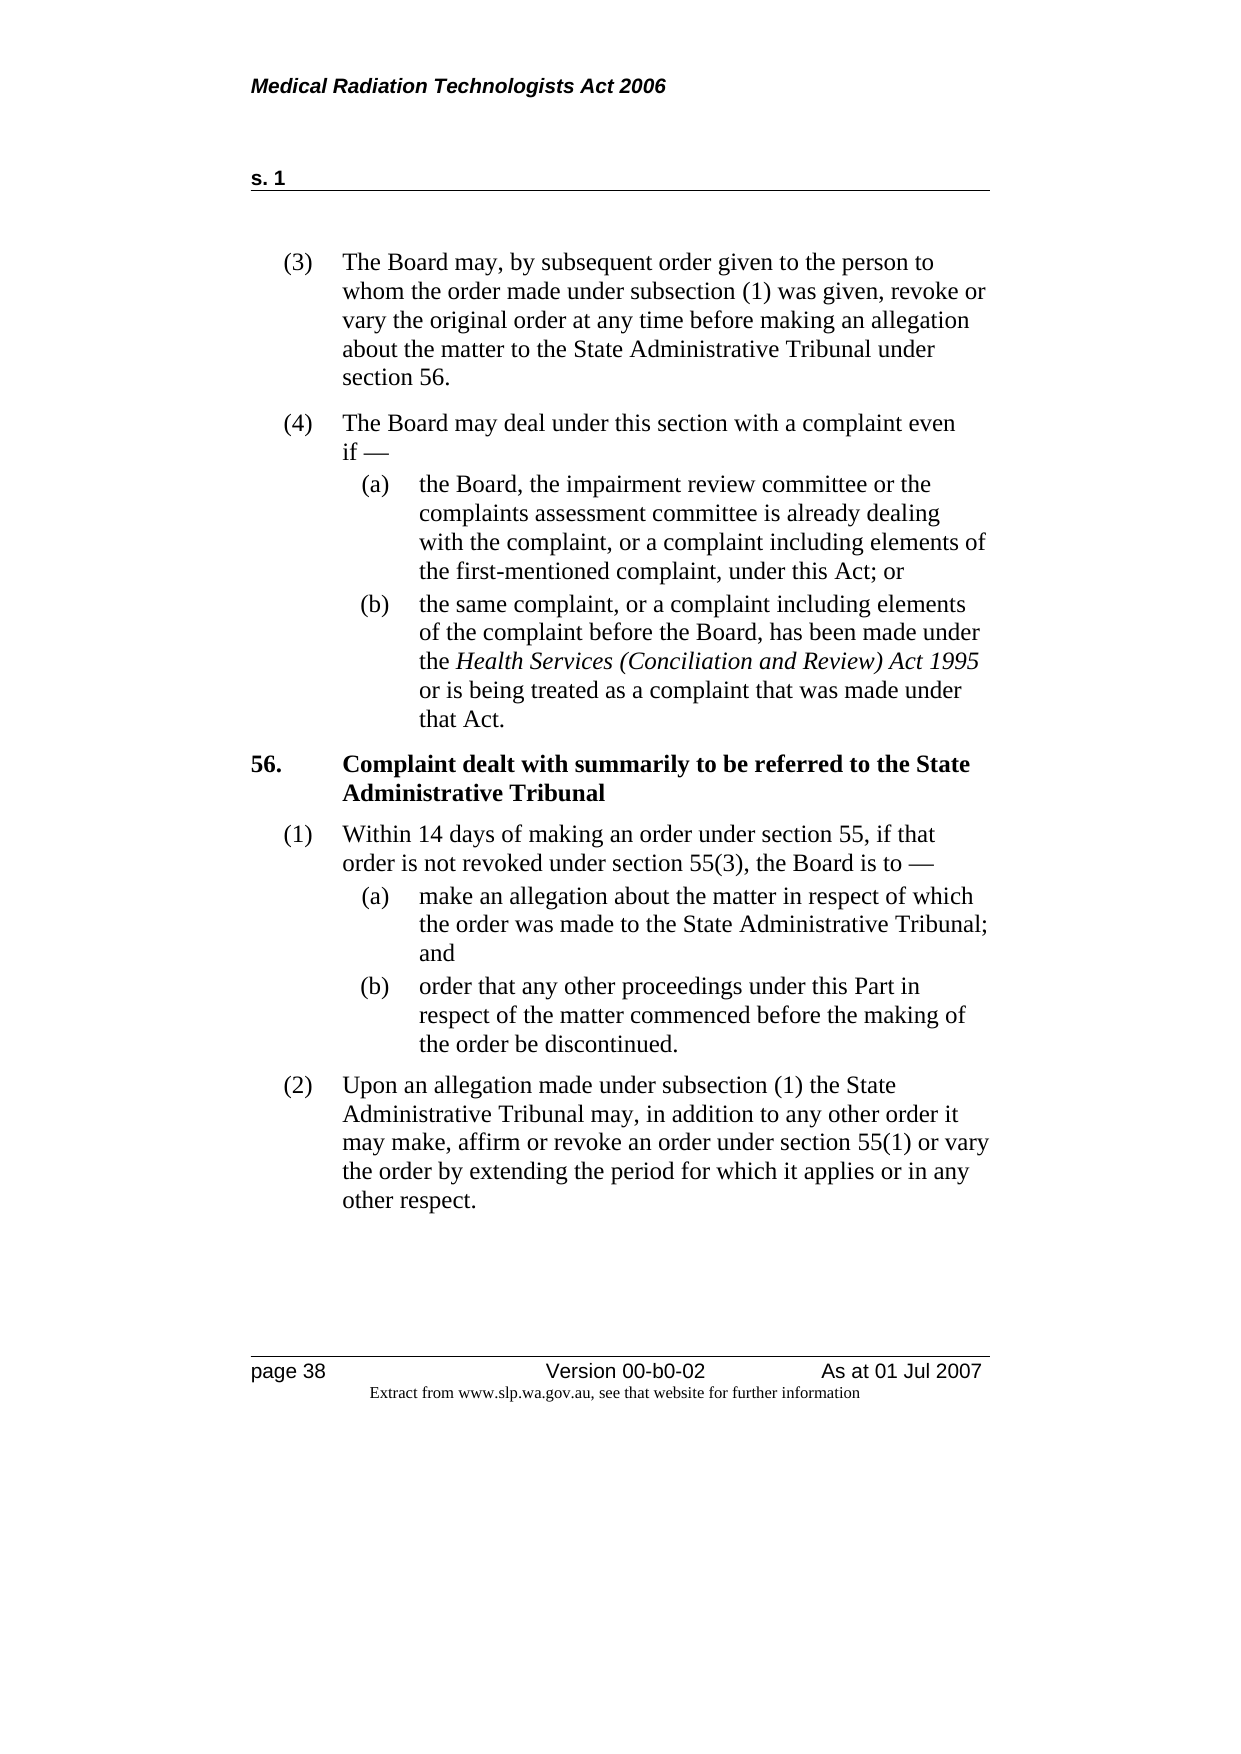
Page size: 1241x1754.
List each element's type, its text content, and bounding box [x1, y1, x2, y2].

text (3) The Board may, by subsequent order given to the person to whom the order made under subsection (1) was given, revoke or vary the original order at any time before making an allegation about the matter to the State Administrative Tribunal under section 56. [251, 247, 990, 391]
text (2) Upon an allegation made under subsection (1) the State Administrative Tribunal may, in addition to any other order it may make, affirm or revoke an order under section 55(1) or vary the order by extending the period for which it applies or in any other respect. [251, 1070, 990, 1214]
text (b) order that any other proceedings under this Part in respect of the matter commenced before the making of the order be discontinued. [251, 971, 990, 1057]
text (b) the same complaint, or a complaint including elements of the complaint before the Board, has been made under the Health Services (Conciliation and Review) Act 1995 or is being treated as a complaint that was made under that Act. [251, 589, 990, 732]
text (1) Within 14 days of making an order under section 55, if that order is not revoked under section 55(3), the Board is to — [251, 819, 990, 877]
text (4) The Board may deal under this section with a complaint even if — [251, 408, 990, 465]
text (a) make an allegation about the matter in respect of which the order was made to the State Administrative Tribunal; and [251, 881, 990, 967]
text (a) the Board, the impairment review committee or the complaints assessment committee is already dealing with the complaint, or a complaint including elements of the first-mentioned complaint, under this Act; or [251, 469, 990, 584]
subtitle 56. Complaint dealt with summarily to be referred to the State Administrative Tribunal [251, 749, 990, 807]
